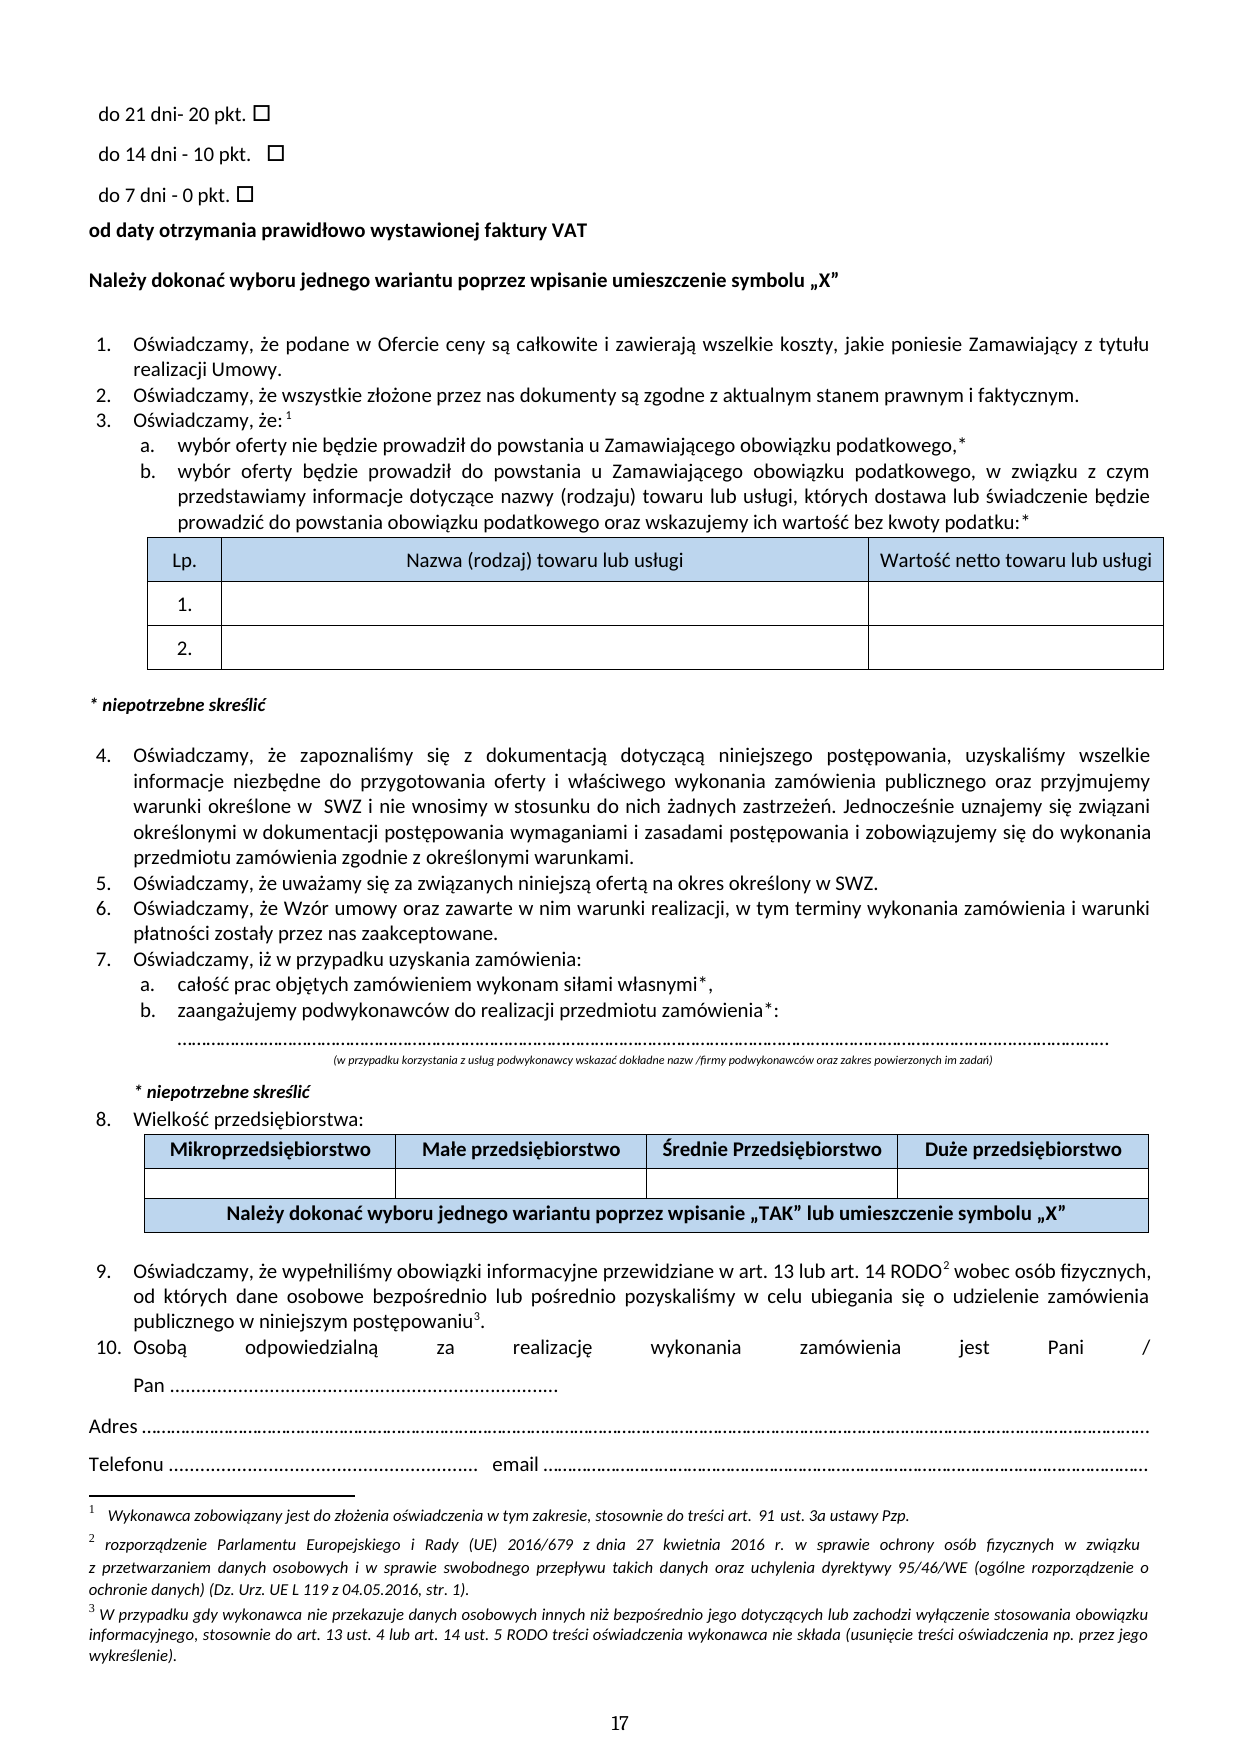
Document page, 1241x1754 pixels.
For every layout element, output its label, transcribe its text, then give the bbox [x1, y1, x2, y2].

text do 7 dni - 0 pkt. □ [89, 170, 1152, 211]
table_header Nazwa (rodzaj) towaru lub usługi [222, 538, 868, 581]
list Oświadczamy, iż w przypadku uzyskania zamówienia: [96, 946, 1152, 971]
list Oświadczamy, że Wzór umowy oraz zawarte w nim warunki realizacji, w tym terminy wykonania zamówienia i warunki płatności zostały przez nas zaakceptowane. [96, 895, 1152, 946]
list Osobą odpowiedzialną za realizację wykonania zamówienia jest Pani / Pan .......................................................................... [96, 1334, 1152, 1398]
table_cell [898, 1169, 1148, 1198]
table_header Małe przedsiębiorstwo [396, 1135, 646, 1168]
table_cell [222, 582, 868, 625]
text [89, 268, 1152, 293]
list Oświadczamy, że wypełniliśmy obowiązki informacyjne przewidziane w art. 13 lub art. 14 RODO wobec osób fizycznych, od których dane osobowe bezpośrednio lub pośrednio pozyskaliśmy w celu ubiegania się o udzielenie zamówienia publicznego w niniejszym postępowaniu. [96, 1258, 1152, 1334]
text od daty otrzymania prawidłowo wystawionej faktury VAT [89, 217, 1152, 242]
text …………………………………………………………………………………………………………………………………………………………..……………… [177, 1025, 1152, 1050]
table_cell [869, 582, 1163, 625]
list Oświadczamy, że uważamy się za związanych niniejszą ofertą na okres określony w SWZ. [96, 870, 1152, 895]
list Oświadczamy, że podane w Ofercie ceny są całkowite i zawierają wszelkie koszty, jakie poniesie Zamawiający z tytułu realizacji Umowy. [96, 331, 1152, 382]
list wybór oferty będzie prowadził do powstania u Zamawiającego obowiązku podatkowego, w związku z czym przedstawiamy informacje dotyczące nazwy (rodzaju) towaru lub usługi, których dostawa lub świadczenie będzie prowadzić do powstania obowiązku podatkowego oraz wskazujemy ich wartość bez kwoty podatku:* [140, 458, 1152, 534]
table_header Lp. [148, 538, 221, 581]
table_header Duże przedsiębiorstwo [898, 1135, 1148, 1168]
table_header Wartość netto towaru lub usługi [869, 538, 1163, 581]
list Oświadczamy, że zapoznaliśmy się z dokumentacją dotyczącą niniejszego postępowania, uzyskaliśmy wszelkie informacje niezbędne do przygotowania oferty i właściwego wykonania zamówienia publicznego oraz przyjmujemy warunki określone w SWZ i nie wnosimy w stosunku do nich żadnych zastrzeżeń. Jednocześnie uznajemy się związani określonymi w dokumentacji postępowania wymaganiami i zasadami postępowania i zobowiązujemy się do wykonania przedmiotu zamówienia zgodnie z określonymi warunkami. [96, 743, 1152, 870]
list Oświadczamy, że: [96, 407, 1152, 433]
list Wielkość przedsiębiorstwa: [96, 1106, 1152, 1131]
list wybór oferty nie będzie prowadził do powstania u Zamawiającego obowiązku podatkowego,* [140, 433, 1152, 458]
list całość prac objętych zamówieniem wykonam siłami własnymi*, [140, 971, 1152, 997]
text * niepotrzebne skreślić [133, 1081, 1152, 1103]
table_cell [396, 1169, 646, 1198]
list zaangażujemy podwykonawców do realizacji przedmiotu zamówienia*: [140, 997, 1152, 1022]
text * niepotrzebne skreślić [89, 693, 1152, 716]
text do 14 dni - 10 pkt. □ [89, 129, 1152, 170]
table_cell [647, 1169, 897, 1198]
table_cell [145, 1169, 395, 1198]
list Oświadczamy, że wszystkie złożone przez nas dokumenty są zgodne z aktualnym stanem prawnym i faktycznym. [96, 382, 1152, 407]
table_cell Należy dokonać wyboru jednego wariantu poprzez wpisanie „TAK” lub umieszczenie symbolu „X” [145, 1199, 1148, 1232]
table_cell [222, 626, 868, 669]
text Telefonu ........................................................... email ……………………………………………………………………………………………………………… [89, 1451, 1152, 1476]
table_header Mikroprzedsiębiorstwo [145, 1135, 395, 1168]
text (w przypadku korzystania z usług podwykonawcy wskazać dokładne nazw /firmy podwykonawców oraz zakres powierzonych im zadań) [177, 1053, 1152, 1078]
text do 21 dni- 20 pkt. □ [89, 89, 1152, 129]
table_cell 2. [148, 626, 221, 669]
table_header Średnie Przedsiębiorstwo [647, 1135, 897, 1168]
table_cell 1. [148, 582, 221, 625]
text Adres ………………………………………………………………………………………………………………………………………………………………………………………… [89, 1413, 1152, 1438]
table_cell [869, 626, 1163, 669]
